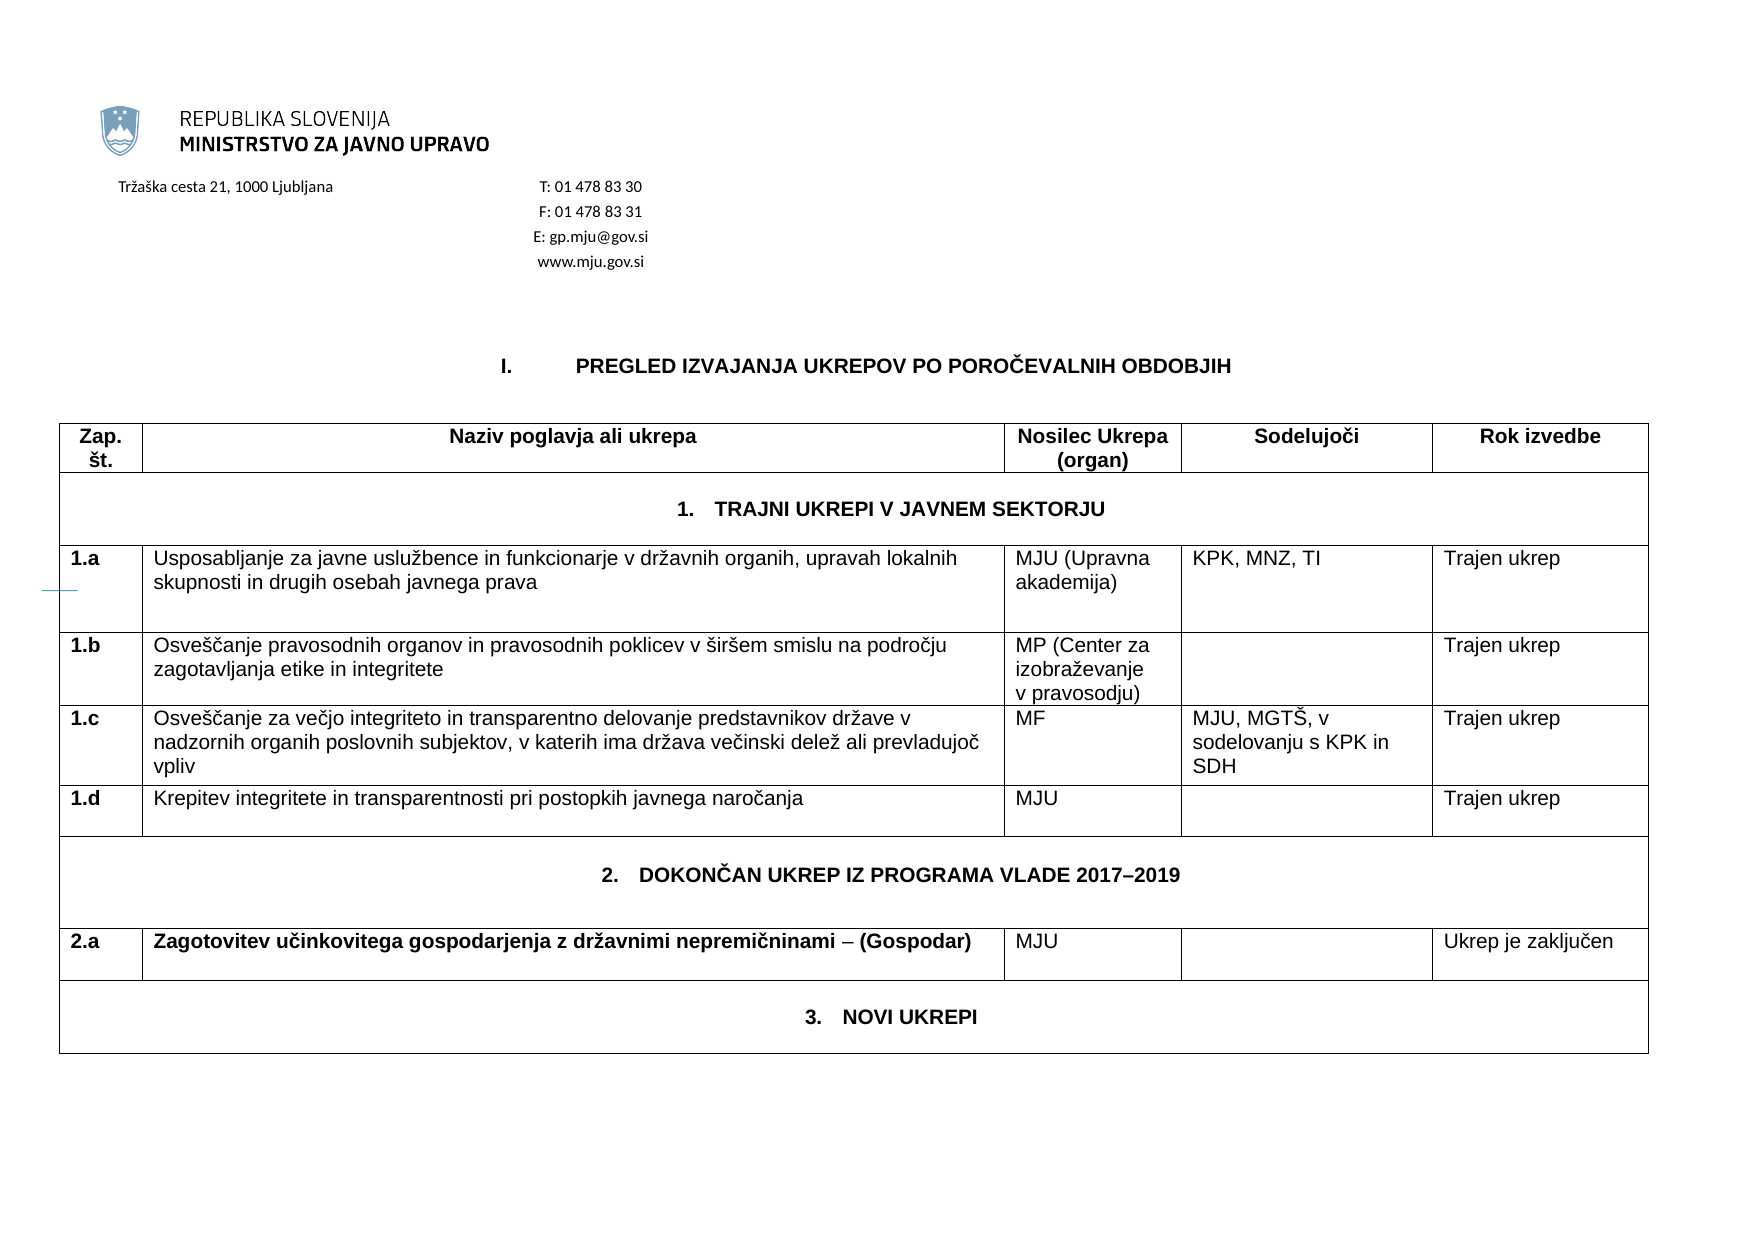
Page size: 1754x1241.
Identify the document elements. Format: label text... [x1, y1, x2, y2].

list PREGLED IZVAJANJA UKREPOV PO POROČEVALNIH OBDOBJIH [156, 354, 1577, 378]
table_cell MP (Center za izobraževanje v pravosodju) [1005, 633, 1181, 705]
table_cell Usposabljanje za javne uslužbence in funkcionarje v državnih organih, upravah lokalnih skupnosti in drugih osebah javnega prava [143, 546, 1004, 632]
table_cell MF [1005, 706, 1181, 784]
table_cell [1182, 929, 1432, 980]
table_cell Zagotovitev učinkovitega gospodarjenja z državnimi nepremičninami – (Gospodar) [143, 929, 1004, 980]
table_header Nosilec Ukrepa (organ) [1005, 424, 1181, 472]
table_cell 1.b [60, 633, 142, 705]
table_cell 1.c [60, 706, 142, 784]
table_cell NOVI UKREPI [60, 981, 1648, 1053]
table_cell 1.a [60, 546, 142, 632]
table_header Naziv poglavja ali ukrepa [143, 424, 1004, 472]
table_header Sodelujoči [1182, 424, 1432, 472]
table_cell Ukrep je zaključen [1433, 929, 1648, 980]
table_cell MJU [1005, 786, 1181, 836]
table_cell Trajen ukrep [1433, 786, 1648, 836]
table_cell [1182, 633, 1432, 705]
table_cell Trajen ukrep [1433, 633, 1648, 705]
table_cell [1182, 786, 1432, 836]
picture [100, 106, 490, 158]
table_cell 1.d [60, 786, 142, 836]
table_cell TRAJNI UKREPI V JAVNEM SEKTORJU [60, 473, 1648, 545]
table_header Zap. št. [60, 424, 142, 472]
table_cell KPK, MNZ, TI [1182, 546, 1432, 632]
table_cell Trajen ukrep [1433, 706, 1648, 784]
table_cell MJU, MGTŠ, v sodelovanju s KPK in SDH [1182, 706, 1432, 784]
table_cell Trajen ukrep [1433, 546, 1648, 632]
table_cell DOKONČAN UKREP IZ PROGRAMA VLADE 2017–2019 [60, 837, 1648, 928]
table_header Rok izvedbe [1433, 424, 1648, 472]
table_cell 2.a [60, 929, 142, 980]
table_cell MJU (Upravna akademija) [1005, 546, 1181, 632]
table_cell Krepitev integritete in transparentnosti pri postopkih javnega naročanja [143, 786, 1004, 836]
table_cell Osveščanje za večjo integriteto in transparentno delovanje predstavnikov države v nadzornih organih poslovnih subjektov, v katerih ima država večinski delež ali prevladujoč vpliv [143, 706, 1004, 784]
table_cell Osveščanje pravosodnih organov in pravosodnih poklicev v širšem smislu na področju zagotavljanja etike in integritete [143, 633, 1004, 705]
table_cell MJU [1005, 929, 1181, 980]
